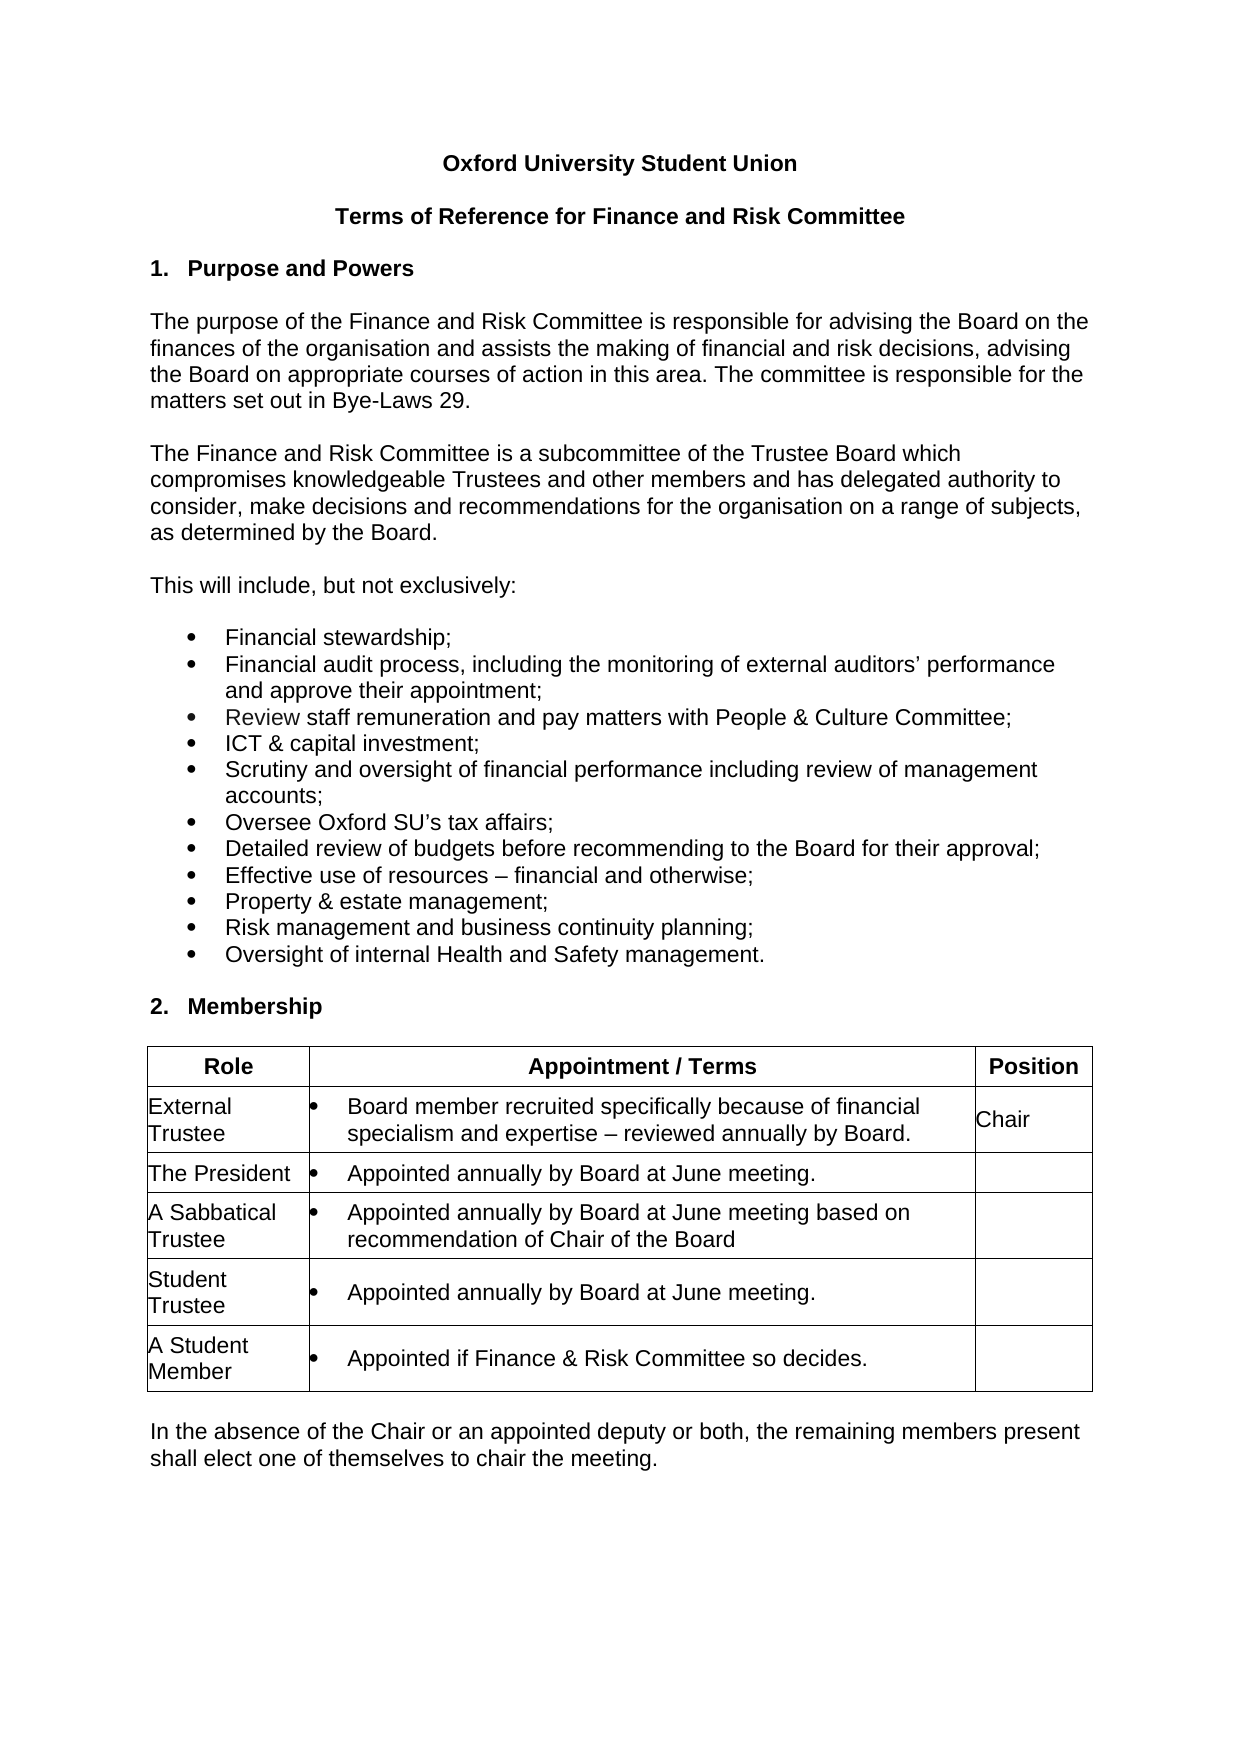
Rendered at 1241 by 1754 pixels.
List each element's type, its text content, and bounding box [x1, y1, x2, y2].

table_cell External Trustee [148, 1087, 309, 1152]
text Oxford University Student Union [150, 150, 1090, 176]
table_header Position [976, 1047, 1092, 1086]
table_cell Student Trustee [148, 1259, 309, 1324]
table_cell The President [148, 1153, 309, 1192]
table_cell [976, 1259, 1092, 1324]
text In the absence of the Chair or an appointed deputy or both, the remaining members present shall elect one of themselves to chair the meeting. [150, 1418, 1090, 1471]
table_cell A Student Member [148, 1326, 309, 1391]
text This will include, but not exclusively: [150, 572, 1090, 598]
table_cell Appointed annually by Board at June meeting based on recommendation of Chair of the Board [310, 1193, 975, 1258]
table_cell Appointed annually by Board at June meeting. [310, 1153, 975, 1192]
table_cell Chair [976, 1087, 1092, 1152]
text Terms of Reference for Finance and Risk Committee [150, 176, 1090, 229]
text The Finance and Risk Committee is a subcommittee of the Trustee Board which compromises knowledgeable Trustees and other members and has delegated authority to consider, make decisions and recommendations for the organisation on a range of subjects, as determined by the Board. [150, 440, 1090, 545]
table_cell Appointed if Finance & Risk Committee so decides. [310, 1326, 975, 1391]
list Detailed review of budgets before recommending to the Board for their approval; [187, 835, 1090, 862]
list Property & estate management; [187, 888, 1090, 914]
list Effective use of resources – financial and otherwise; [187, 862, 1090, 888]
table_cell [976, 1153, 1092, 1192]
table_cell [976, 1326, 1092, 1391]
list Oversee Oxford SU’s tax affairs; [187, 809, 1090, 835]
list Scrutiny and oversight of financial performance including review of management accounts; [187, 756, 1090, 809]
table_header Role [148, 1047, 309, 1086]
list Financial audit process, including the monitoring of external auditors’ performance and approve their appointment; [187, 651, 1090, 703]
list Membership [150, 993, 1090, 1020]
list Purpose and Powers [150, 255, 1090, 282]
table_cell A Sabbatical Trustee [148, 1193, 309, 1258]
list Review staff remuneration and pay matters with People & Culture Committee; [187, 703, 1090, 730]
text The purpose of the Finance and Risk Committee is responsible for advising the Board on the finances of the organisation and assists the making of financial and risk decisions, advising the Board on appropriate courses of action in this area. The committee is responsible for the matters set out in Bye-Laws 29. [150, 308, 1090, 413]
table_cell Board member recruited specifically because of financial specialism and expertise – reviewed annually by Board. [310, 1087, 975, 1152]
table_header Appointment / Terms [310, 1047, 975, 1086]
table_cell [976, 1193, 1092, 1258]
table_cell Appointed annually by Board at June meeting. [310, 1259, 975, 1324]
list Financial stewardship; [187, 624, 1090, 651]
list Risk management and business continuity planning; [187, 914, 1090, 941]
list Oversight of internal Health and Safety management. [187, 941, 1090, 967]
list ICT & capital investment; [187, 730, 1090, 756]
